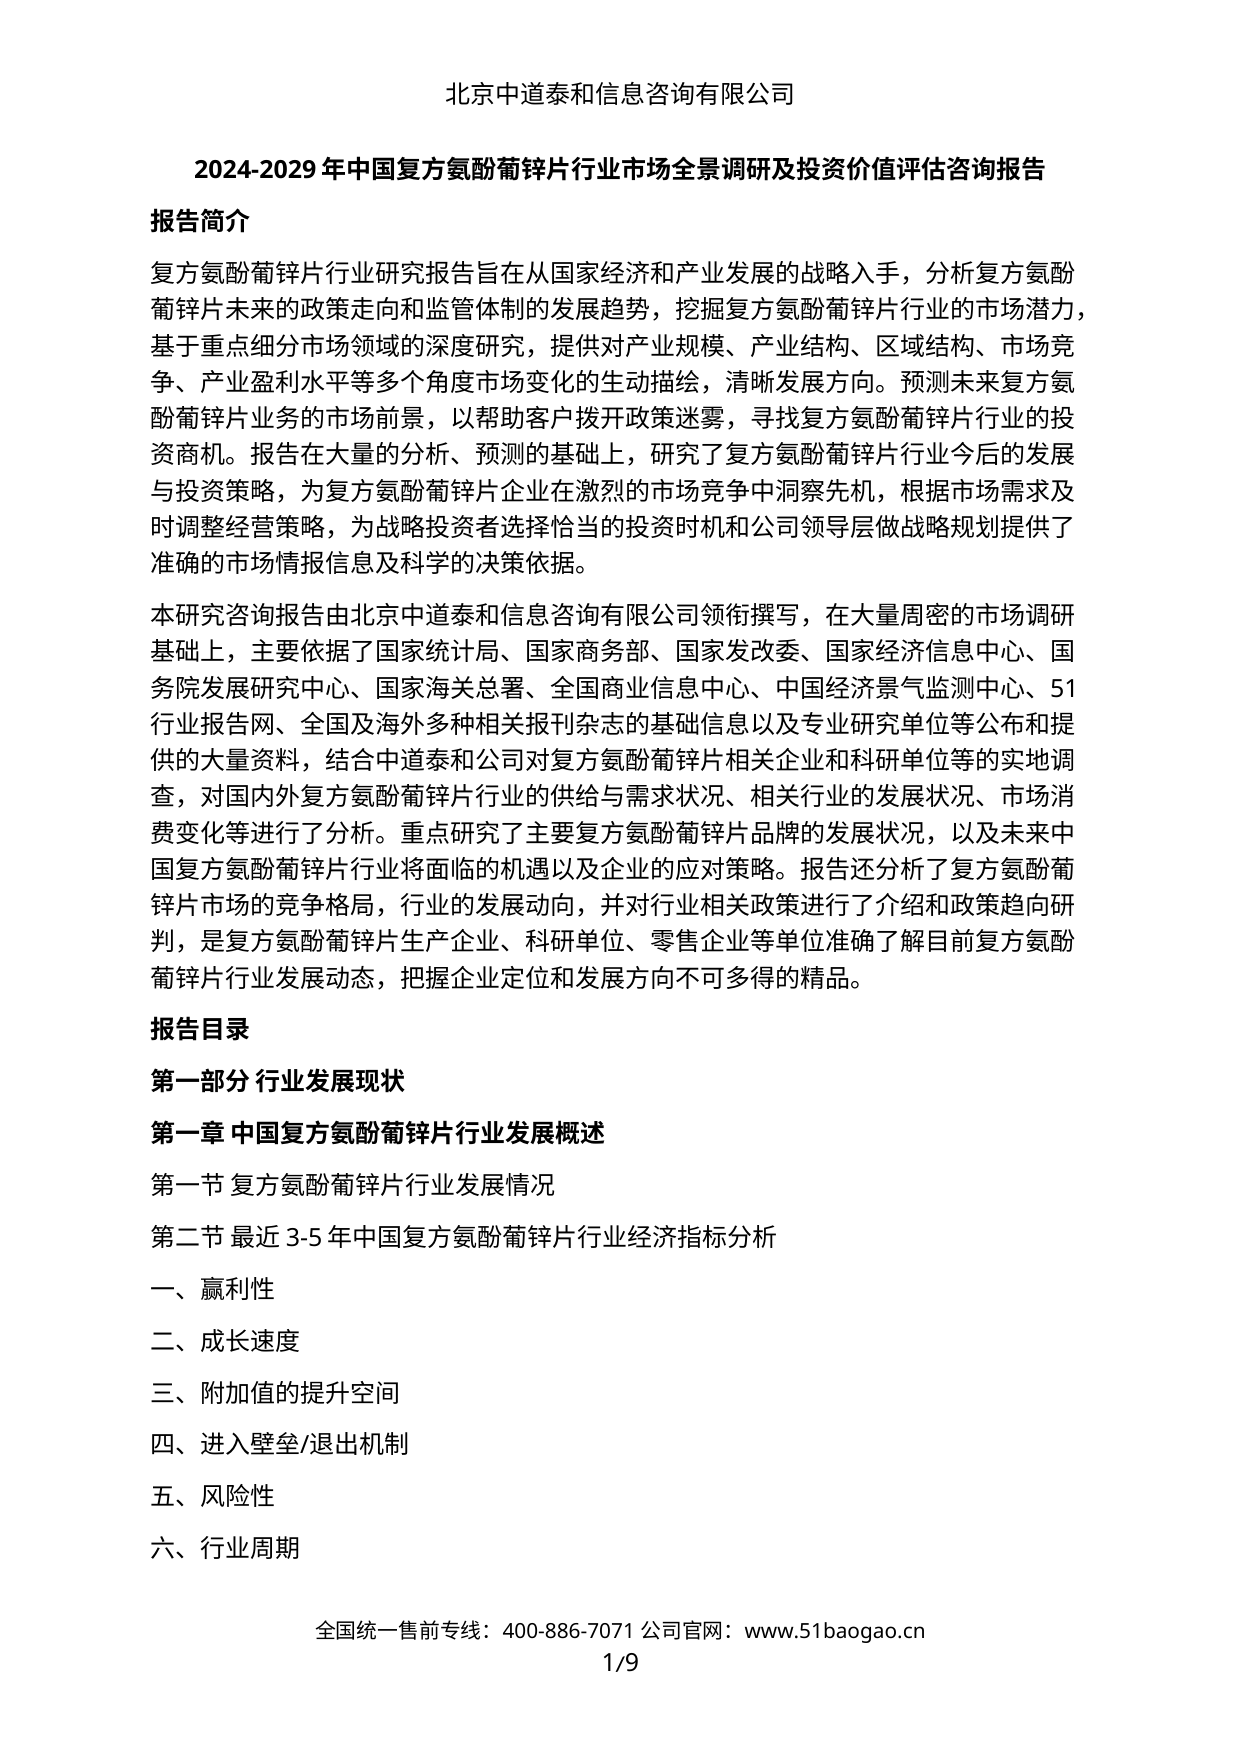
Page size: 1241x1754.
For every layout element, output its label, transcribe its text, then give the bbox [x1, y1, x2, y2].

text 第一节 复方氨酚葡锌片行业发展情况 [150, 1166, 1090, 1202]
text 三、附加值的提升空间 [150, 1373, 1090, 1409]
text 报告简介 [150, 202, 1090, 238]
text 四、进入壁垒/退出机制 [150, 1425, 1090, 1461]
text 二、成长速度 [150, 1321, 1090, 1357]
text 第二节 最近3-5年中国复方氨酚葡锌片行业经济指标分析 [150, 1217, 1090, 1254]
text 本研究咨询报告由北京中道泰和信息咨询有限公司领衔撰写，在大量周密的市场调研基础上，主要依据了国家统计局、国家商务部、国家发改委、国家经济信息中心、国务院发展研究中心、国家海关总署、全国商业信息中心、中国经济景气监测中心、51行业报告网、全国及海外多种相关报刊杂志的基础信息以及专业研究单位等公布和提供的大量资料，结合中道泰和公司对复方氨酚葡锌片相关企业和科研单位等的实地调查，对国内外复方氨酚葡锌片行业的供给与需求状况、相关行业的发展状况、市场消费变化等进行了分析。重点研究了主要复方氨酚葡锌片品牌的发展状况，以及未来中国复方氨酚葡锌片行业将面临的机遇以及企业的应对策略。报告还分析了复方氨酚葡锌片市场的竞争格局，行业的发展动向，并对行业相关政策进行了介绍和政策趋向研判，是复方氨酚葡锌片生产企业、科研单位、零售企业等单位准确了解目前复方氨酚葡锌片行业发展动态，把握企业定位和发展方向不可多得的精品。 [150, 596, 1090, 994]
text 一、赢利性 [150, 1269, 1090, 1306]
text 第一章 中国复方氨酚葡锌片行业发展概述 [150, 1114, 1090, 1150]
text 报告目录 [150, 1010, 1090, 1046]
text 复方氨酚葡锌片行业研究报告旨在从国家经济和产业发展的战略入手，分析复方氨酚葡锌片未来的政策走向和监管体制的发展趋势，挖掘复方氨酚葡锌片行业的市场潜力，基于重点细分市场领域的深度研究，提供对产业规模、产业结构、区域结构、市场竞争、产业盈利水平等多个角度市场变化的生动描绘，清晰发展方向。预测未来复方氨酚葡锌片业务的市场前景，以帮助客户拨开政策迷雾，寻找复方氨酚葡锌片行业的投资商机。报告在大量的分析、预测的基础上，研究了复方氨酚葡锌片行业今后的发展与投资策略，为复方氨酚葡锌片企业在激烈的市场竞争中洞察先机，根据市场需求及时调整经营策略，为战略投资者选择恰当的投资时机和公司领导层做战略规划提供了准确的市场情报信息及科学的决策依据。 [150, 254, 1090, 580]
text 六、行业周期 [150, 1529, 1090, 1565]
text 第一部分 行业发展现状 [150, 1062, 1090, 1098]
text 五、风险性 [150, 1477, 1090, 1513]
text 2024-2029年中国复方氨酚葡锌片行业市场全景调研及投资价值评估咨询报告 [150, 150, 1090, 186]
